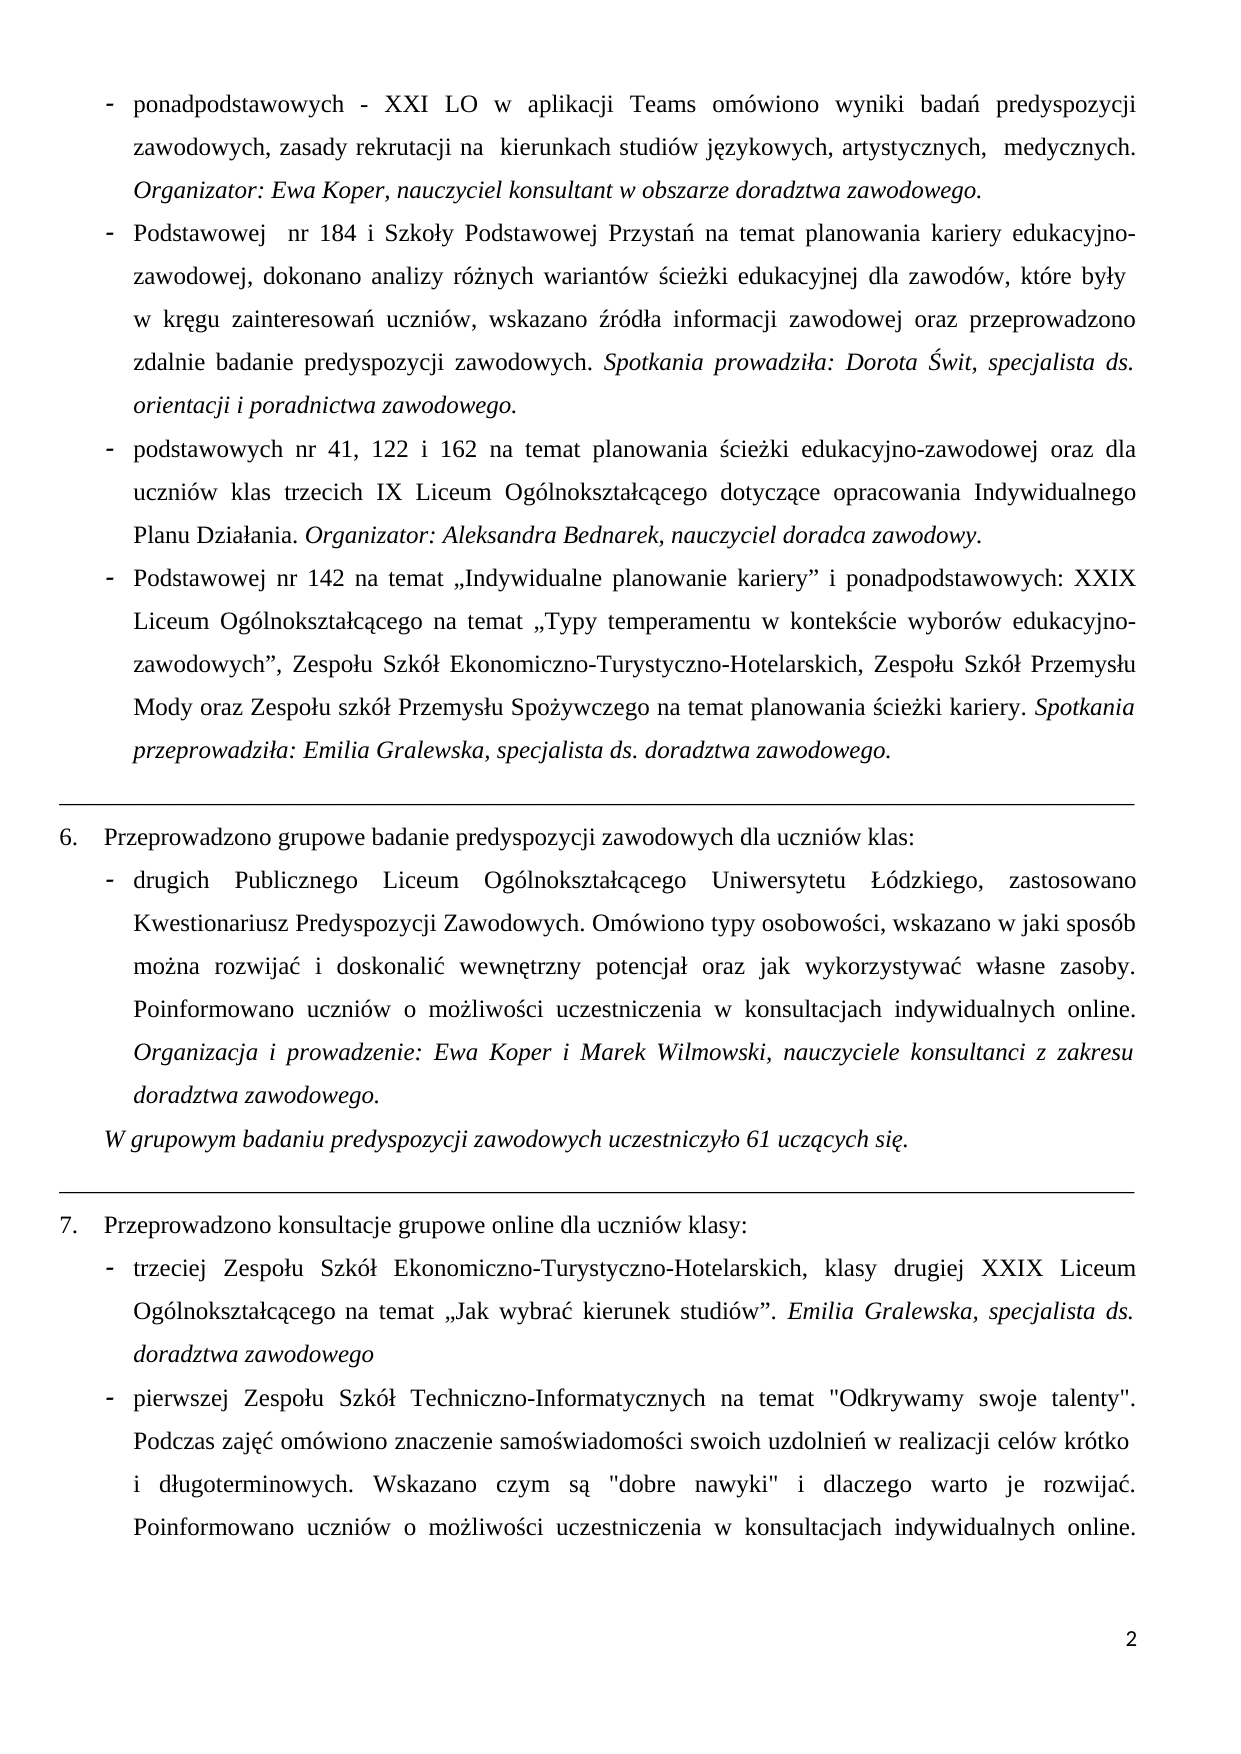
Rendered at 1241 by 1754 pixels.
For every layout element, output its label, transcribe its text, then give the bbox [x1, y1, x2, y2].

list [103, 1383, 1137, 1541]
list Przeprowadzono grupowe badanie predyspozycji zawodowych dla uczniów klas: [59, 822, 1137, 851]
list Podstawowej nr 142 na temat „Indywidualne planowanie kariery” i ponadpodstawowych: XXIX Liceum Ogólnokształcącego na temat „Typy temperamentu w kontekście wyborów edukacyjno-zawodowych”, Zespołu Szkół Ekonomiczno-Turystyczno-Hotelarskich, Zespołu Szkół Przemysłu Mody oraz Zespołu szkół Przemysłu Spożywczego na temat planowania ścieżki kariery. Spotkania przeprowadziła: Emilia Gralewska, specjalista ds. doradztwa zawodowego. [103, 563, 1137, 764]
list drugich Publicznego Liceum Ogólnokształcącego Uniwersytetu Łódzkiego, zastosowano Kwestionariusz Predyspozycji Zawodowych. Omówiono typy osobowości, wskazano w jaki sposób można rozwijać i doskonalić wewnętrzny potencjał oraz jak wykorzystywać własne zasoby. Poinformowano uczniów o możliwości uczestniczenia w konsultacjach indywidualnych online. Organizacja i prowadzenie: Ewa Koper i Marek Wilmowski, nauczyciele konsultanci z zakresu doradztwa zawodowego. [103, 865, 1137, 1109]
list trzeciej Zespołu Szkół Ekonomiczno-Turystyczno-Hotelarskich, klasy drugiej XXIX Liceum Ogólnokształcącego na temat „Jak wybrać kierunek studiów”. Emilia Gralewska, specjalista ds. doradztwa zawodowego [103, 1253, 1137, 1368]
list Przeprowadzono konsultacje grupowe online dla uczniów klasy: [59, 1210, 1137, 1239]
list Podstawowej nr 184 i Szkoły Podstawowej Przystań na temat planowania kariery edukacyjno- zawodowej, dokonano analizy różnych wariantów ścieżki edukacyjnej dla zawodów, które były w kręgu zainteresowań uczniów, wskazano źródła informacji zawodowej oraz przeprowadzono zdalnie badanie predyspozycji zawodowych. Spotkania prowadziła: Dorota Świt, specjalista ds. orientacji i poradnictwa zawodowego. [103, 218, 1137, 419]
text W grupowym badaniu predyspozycji zawodowych uczestniczyło 61 uczących się. [103, 1124, 1137, 1152]
list ponadpodstawowych - XXI LO w aplikacji Teams omówiono wyniki badań predyspozycji zawodowych, zasady rekrutacji na kierunkach studiów językowych, artystycznych, medycznych. Organizator: Ewa Koper, nauczyciel konsultant w obszarze doradztwa zawodowego. [103, 89, 1137, 204]
list podstawowych nr 41, 122 i 162 na temat planowania ścieżki edukacyjno-zawodowej oraz dla uczniów klas trzecich IX Liceum Ogólnokształcącego dotyczące opracowania Indywidualnego Planu Działania. Organizator: Aleksandra Bednarek, nauczyciel doradca zawodowy. [103, 434, 1137, 549]
text ______________________________________________________________________________________ [59, 779, 1137, 807]
text ______________________________________________________________________________________ [59, 1167, 1137, 1196]
